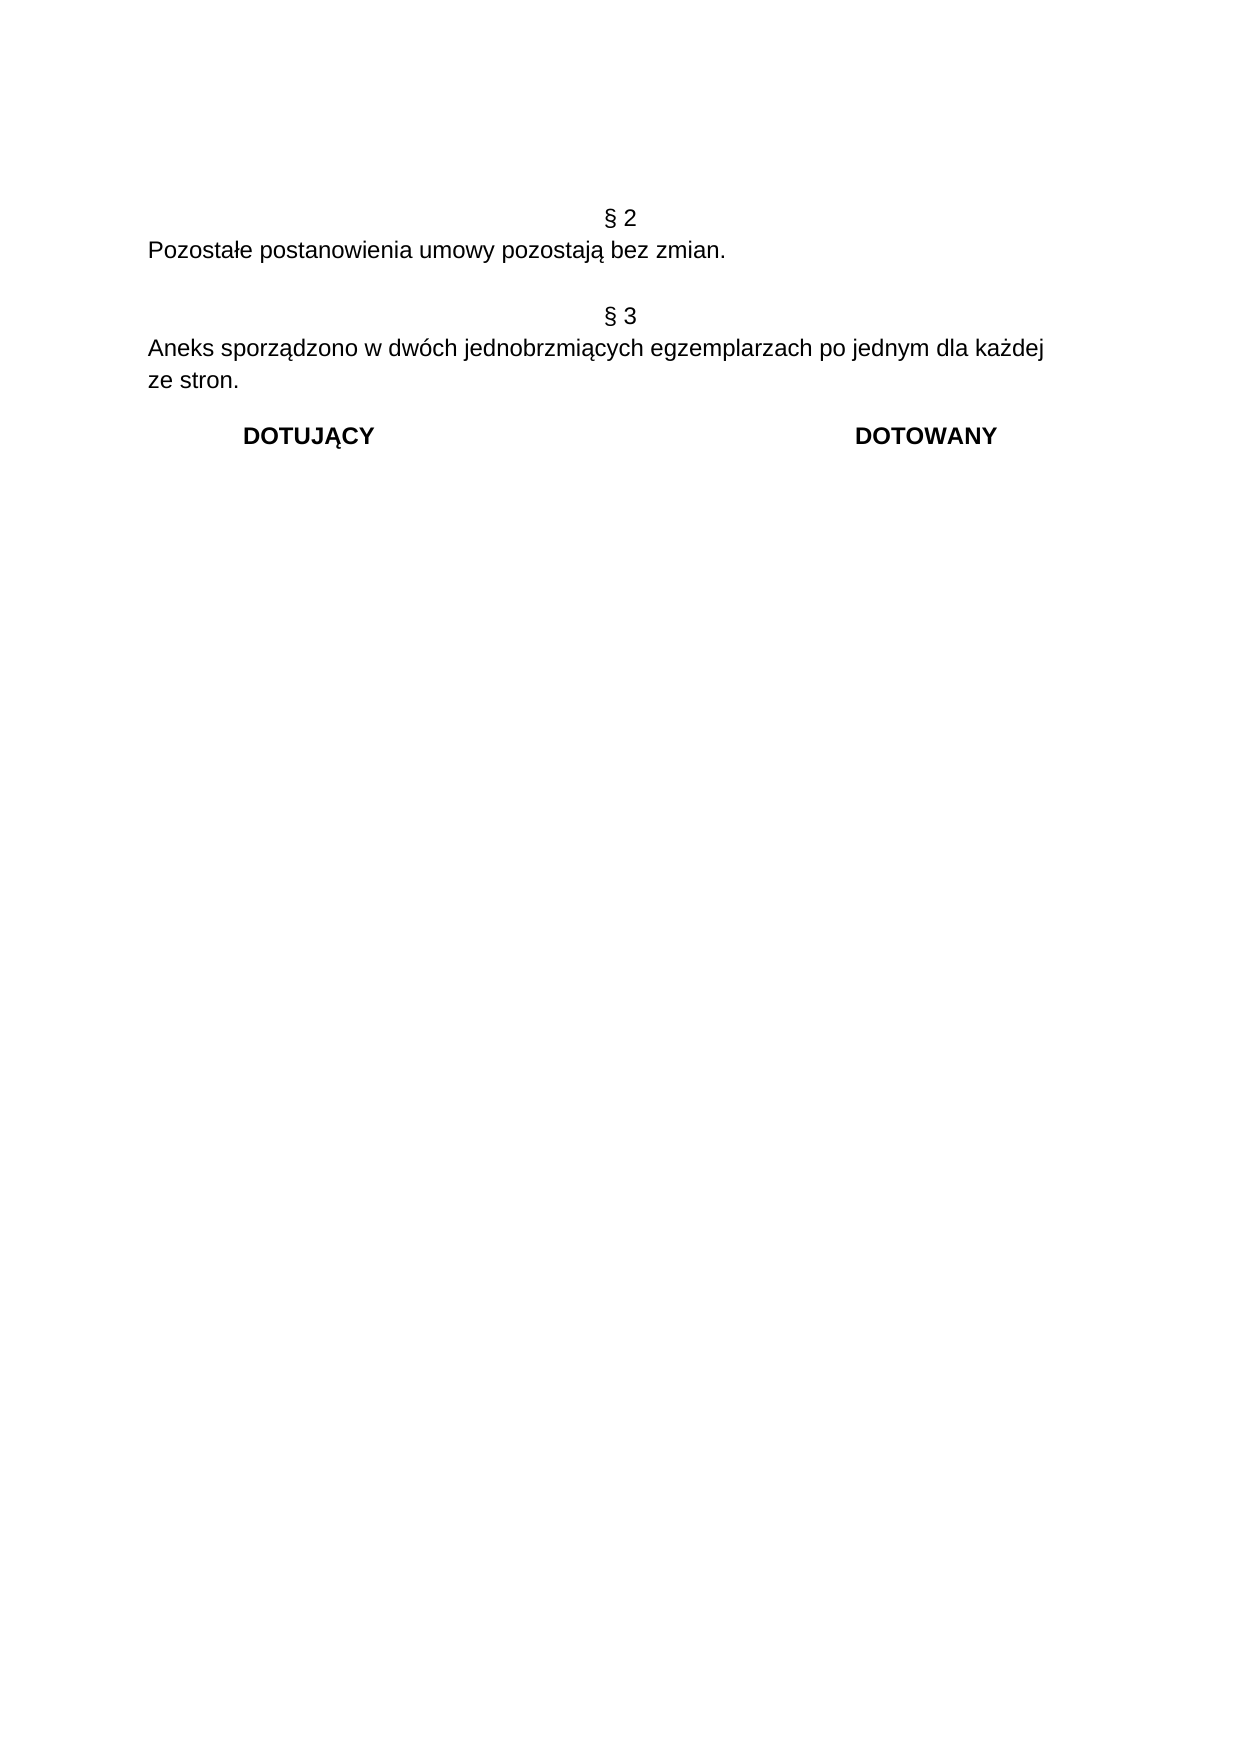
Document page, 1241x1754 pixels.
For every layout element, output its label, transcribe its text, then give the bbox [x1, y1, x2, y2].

text Pozostałe postanowienia umowy pozostają bez zmian. [148, 236, 1093, 263]
text § 2 [148, 204, 1093, 232]
text Aneks sporządzono w dwóch jednobrzmiących egzemplarzach po jednym dla każdej [148, 334, 1093, 362]
text § 3 [148, 302, 1093, 330]
text DOTUJĄCY DOTOWANY [148, 422, 1093, 450]
text ze stron. [148, 366, 1093, 393]
